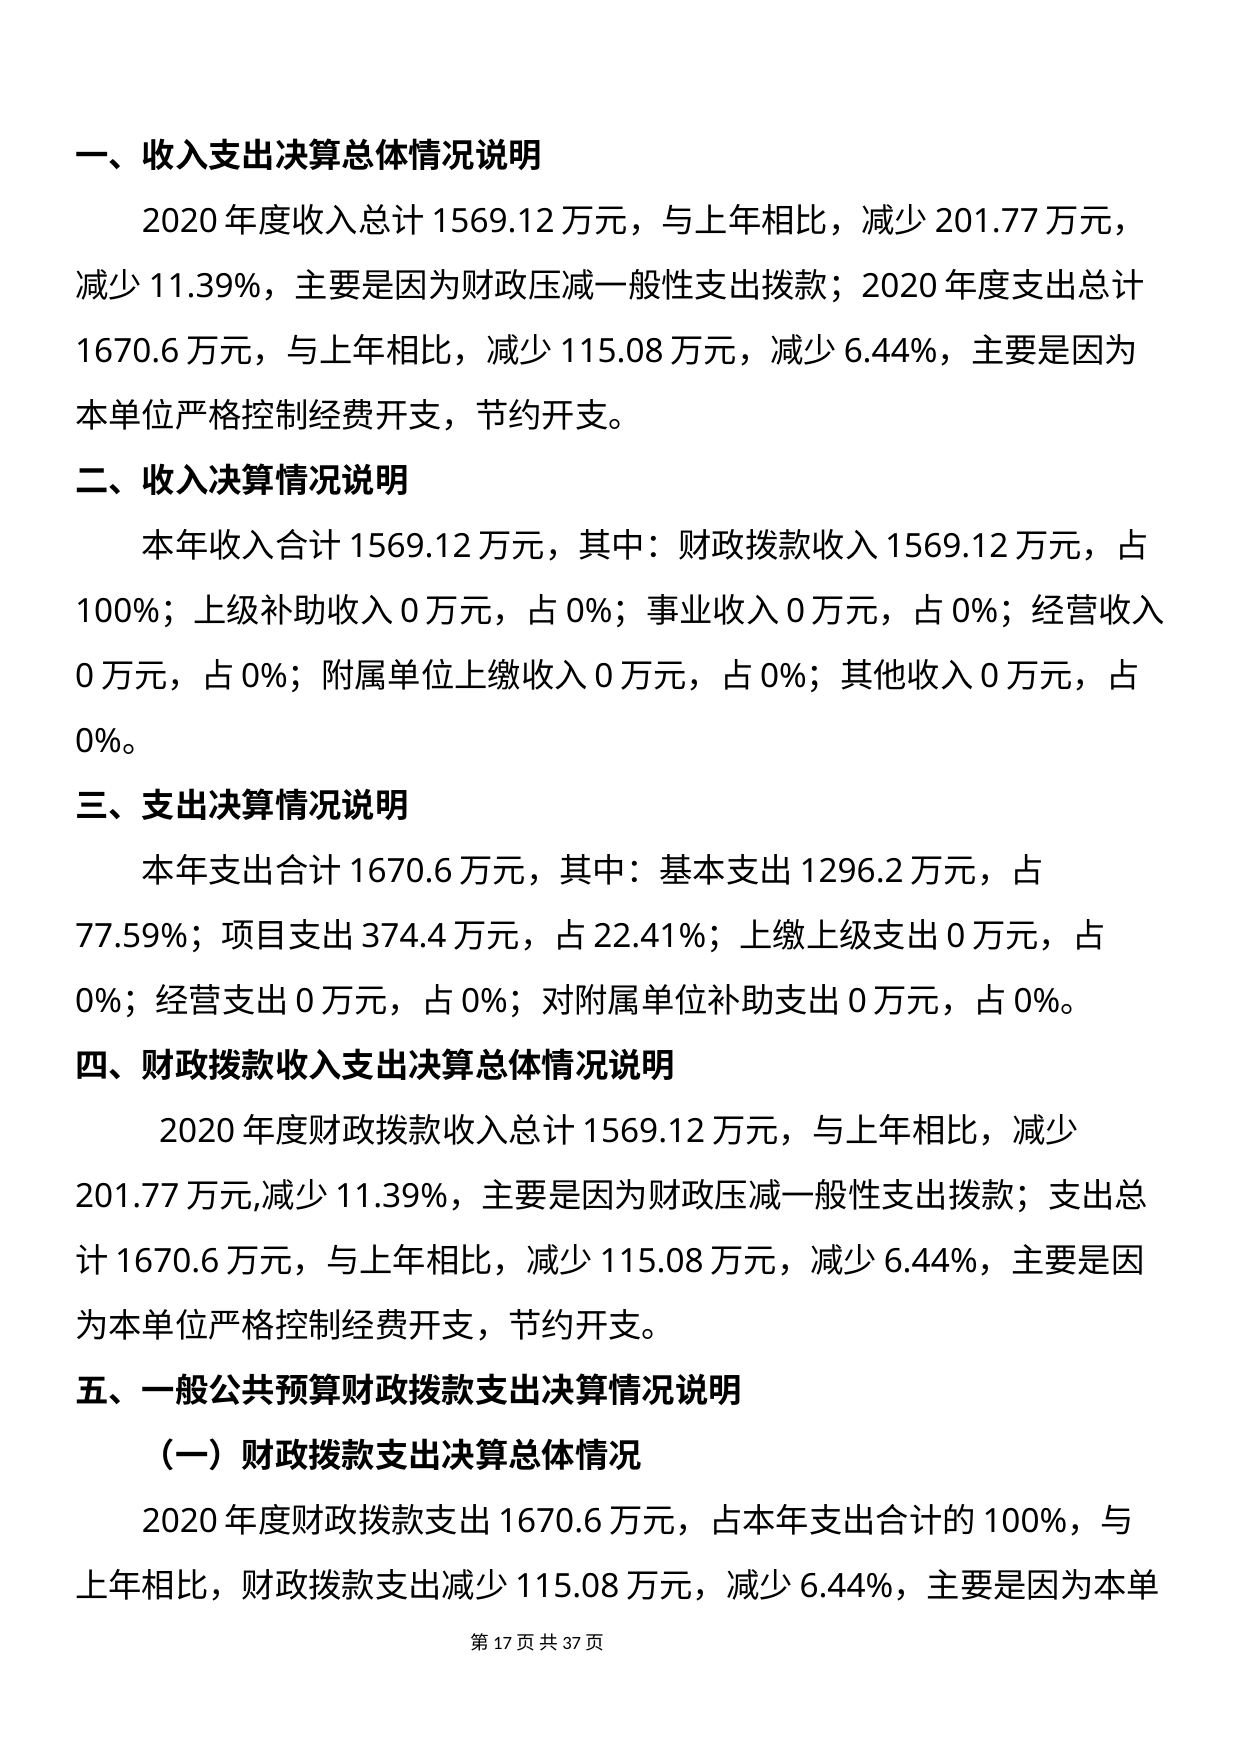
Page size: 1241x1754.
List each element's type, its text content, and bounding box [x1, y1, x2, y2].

text 2020年度收入总计1569.12万元，与上年相比，减少201.77万元，减少11.39%，主要是因为财政压减一般性支出拨款；2020年度支出总计1670.6万元，与上年相比，减少115.08万元，减少6.44%，主要是因为本单位严格控制经费开支，节约开支。 [75, 185, 1165, 445]
text 一、收入支出决算总体情况说明 [75, 120, 1165, 185]
text 三、支出决算情况说明 [75, 770, 1165, 835]
text 四、财政拨款收入支出决算总体情况说明 [75, 1030, 1165, 1095]
text 五、一般公共预算财政拨款支出决算情况说明 [75, 1355, 1165, 1420]
text （一）财政拨款支出决算总体情况 [75, 1420, 1165, 1485]
text 二、收入决算情况说明 [75, 445, 1165, 510]
text 本年支出合计1670.6万元，其中：基本支出1296.2万元，占77.59%；项目支出374.4万元，占22.41%；上缴上级支出0万元，占0%；经营支出0万元，占0%；对附属单位补助支出0万元，占0%。 [75, 835, 1165, 1030]
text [75, 1485, 1165, 1615]
text 本年收入合计1569.12万元，其中：财政拨款收入1569.12万元，占100%；上级补助收入0万元，占0%；事业收入0万元，占0%；经营收入0万元，占0%；附属单位上缴收入0万元，占0%；其他收入0万元，占0%。 [75, 510, 1165, 770]
text 2020年度财政拨款收入总计1569.12万元，与上年相比，减少201.77万元,减少11.39%，主要是因为财政压减一般性支出拨款；支出总计1670.6万元，与上年相比，减少115.08万元，减少6.44%，主要是因为本单位严格控制经费开支，节约开支。 [75, 1095, 1165, 1355]
